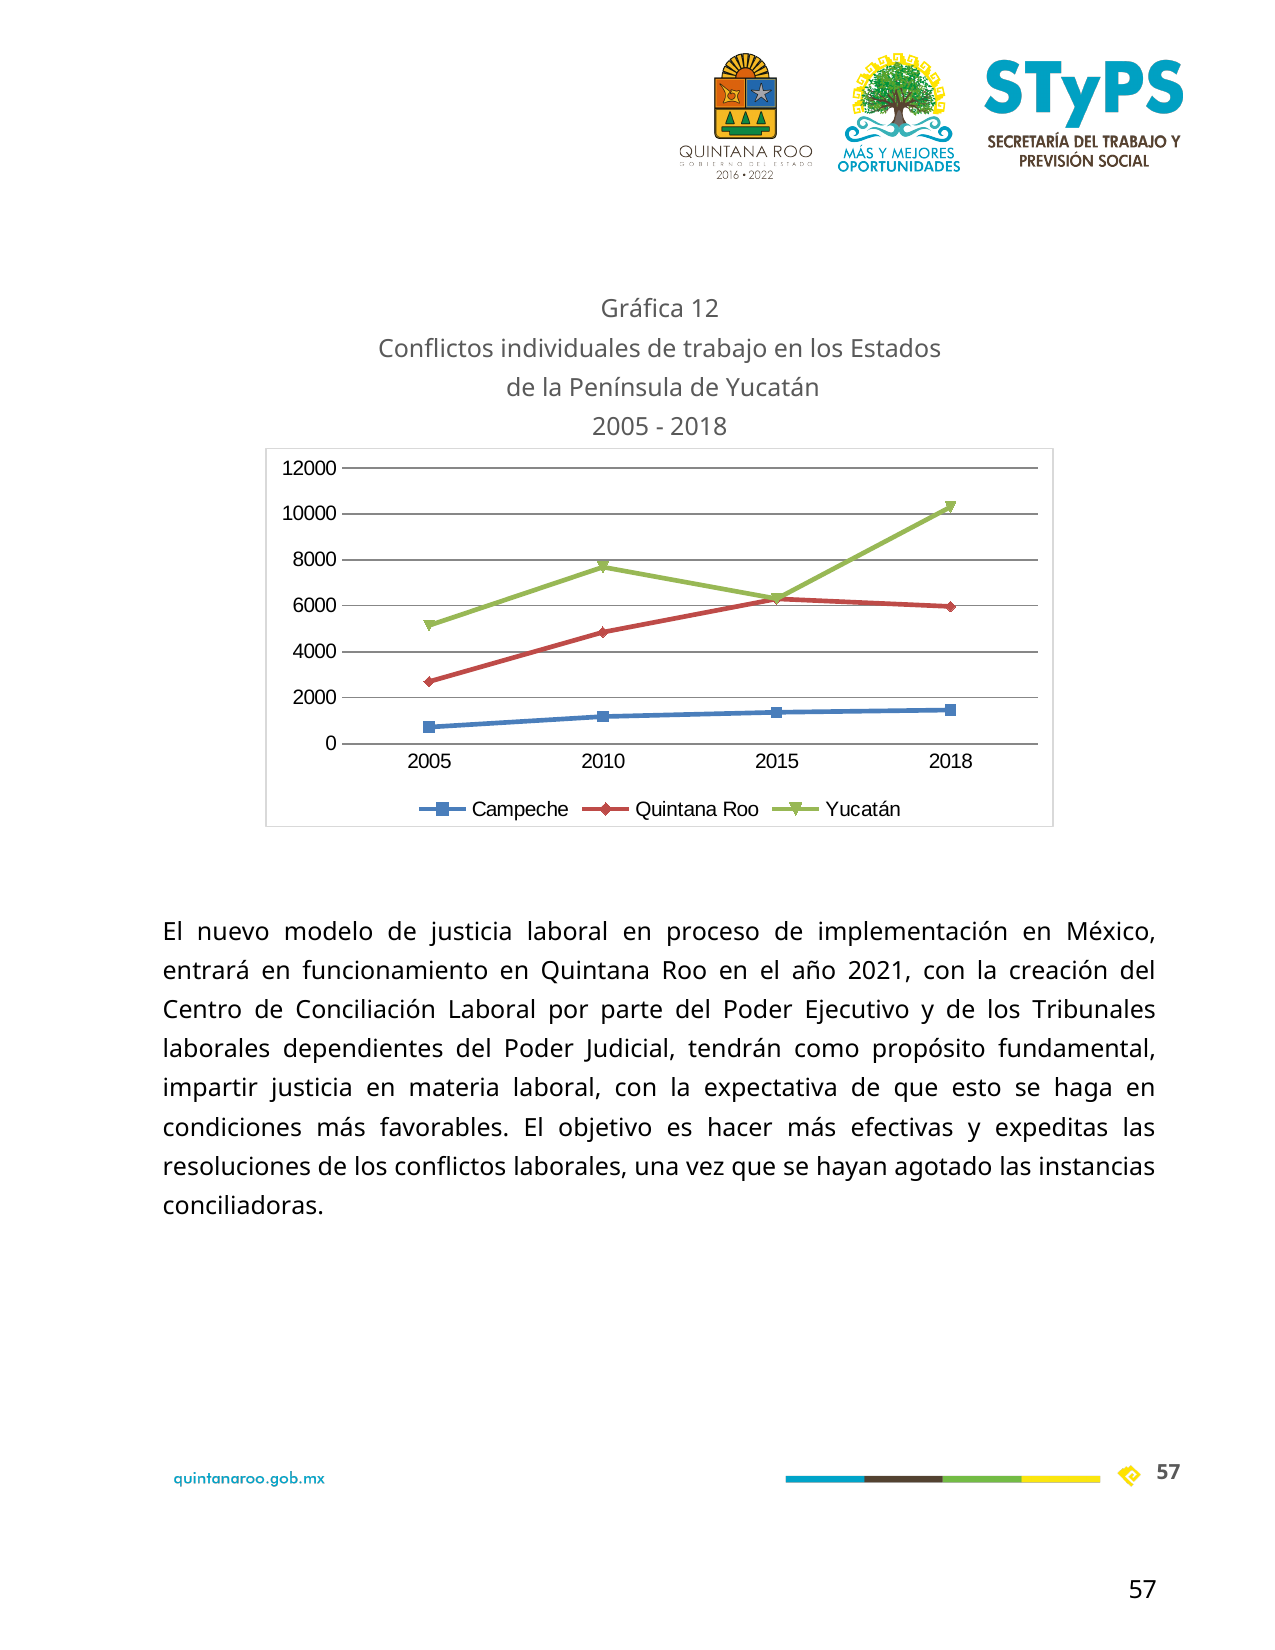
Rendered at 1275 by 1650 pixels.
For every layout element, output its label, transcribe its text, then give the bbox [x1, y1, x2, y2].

picture [14, 1421, 1275, 1546]
text Gráfica 12 [162, 291, 1157, 325]
text El nuevo modelo de justicia laboral en proceso de implementación en México, entrará en funcionamiento en Quintana Roo en el año 2021, con la creación del Centro de Conciliación Laboral por parte del Poder Ejecutivo y de los Tribunales laborales dependientes del Poder Judicial, tendrán como propósito fundamental, impartir justicia en materia laboral, con la expectativa de que esto se haga en condiciones más favorables. El objetivo es hacer más efectivas y expeditas las resoluciones de los conflictos laborales, una vez que se hayan agotado las instancias conciliadoras. [162, 913, 1157, 1222]
text de la Península de Yucatán [162, 369, 1157, 403]
text Conflictos individuales de trabajo en los Estados [162, 330, 1157, 364]
text 2005 - 2018 [162, 409, 1157, 443]
picture [679, 53, 1183, 179]
